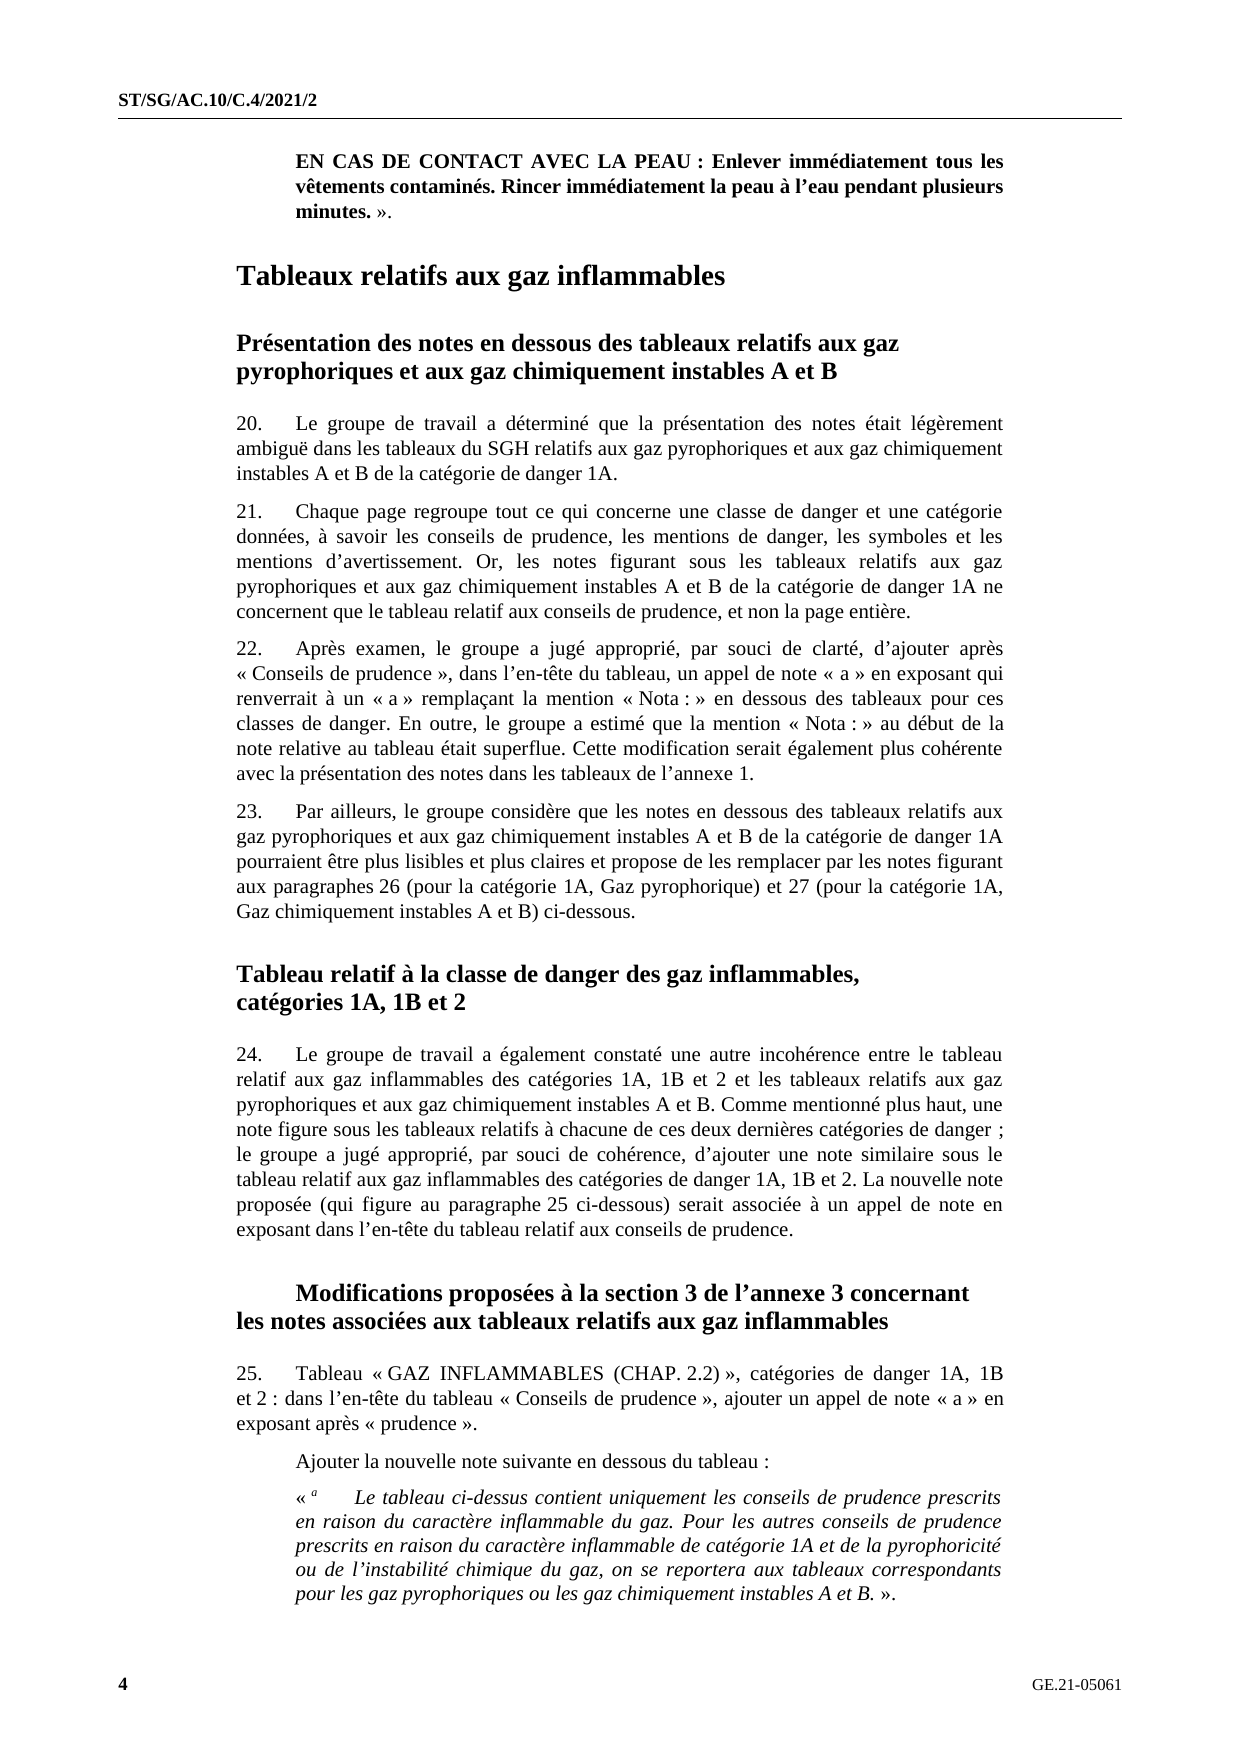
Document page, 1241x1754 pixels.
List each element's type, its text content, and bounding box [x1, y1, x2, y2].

text 21. Chaque page regroupe tout ce qui concerne une classe de danger et une catégorie données, à savoir les conseils de prudence, les mentions de danger, les symboles et les mentions d’avertissement. Or, les notes figurant sous les tableaux relatifs aux gaz pyrophoriques et aux gaz chimiquement instables A et B de la catégorie de danger 1A ne concernent que le tableau relatif aux conseils de prudence, et non la page entière. [236, 498, 1004, 623]
text Tableau relatif à la classe de danger des gaz inflammables, catégories 1A, 1B et 2 [118, 960, 1019, 1016]
text 20. Le groupe de travail a déterminé que la présentation des notes était légèrement ambiguë dans les tableaux du SGH relatifs aux gaz pyrophoriques et aux gaz chimiquement instables A et B de la catégorie de danger 1A. [236, 410, 1004, 485]
text 25. Tableau « GAZ INFLAMMABLES (CHAP. 2.2) », catégories de danger 1A, 1B et 2 : dans l’en-tête du tableau « Conseils de prudence », ajouter un appel de note « a » en exposant après « prudence ». [236, 1360, 1004, 1435]
text EN CAS DE CONTACT AVEC LA PEAU : Enlever immédiatement tous les vêtements contaminés. Rincer immédiatement la peau à l’eau pendant plusieurs minutes. ». [295, 148, 1004, 223]
text « a Le tableau ci-dessus contient uniquement les conseils de prudence prescrits en raison du caractère inflammable du gaz. Pour les autres conseils de prudence prescrits en raison du caractère inflammable de catégorie 1A et de la pyrophoricité ou de l’instabilité chimique du gaz, on se reportera aux tableaux correspondants pour les gaz pyrophoriques ou les gaz chimiquement instables A et B. ». [295, 1485, 1004, 1605]
text Ajouter la nouvelle note suivante en dessous du tableau : [295, 1448, 1004, 1473]
text Modifications proposées à la section 3 de l’annexe 3 concernant les notes associées aux tableaux relatifs aux gaz inflammables [236, 1279, 1004, 1335]
text 23. Par ailleurs, le groupe considère que les notes en dessous des tableaux relatifs aux gaz pyrophoriques et aux gaz chimiquement instables A et B de la catégorie de danger 1A pourraient être plus lisibles et plus claires et propose de les remplacer par les notes figurant aux paragraphes 26 (pour la catégorie 1A, Gaz pyrophorique) et 27 (pour la catégorie 1A, Gaz chimiquement instables A et B) ci-dessous. [236, 798, 1004, 923]
text Présentation des notes en dessous des tableaux relatifs aux gaz pyrophoriques et aux gaz chimiquement instables A et B [118, 329, 1004, 385]
text Tableaux relatifs aux gaz inflammables [118, 260, 1004, 291]
text 24. Le groupe de travail a également constaté une autre incohérence entre le tableau relatif aux gaz inflammables des catégories 1A, 1B et 2 et les tableaux relatifs aux gaz pyrophoriques et aux gaz chimiquement instables A et B. Comme mentionné plus haut, une note figure sous les tableaux relatifs à chacune de ces deux dernières catégories de danger ; le groupe a jugé approprié, par souci de cohérence, d’ajouter une note similaire sous le tableau relatif aux gaz inflammables des catégories de danger 1A, 1B et 2. La nouvelle note proposée (qui figure au paragraphe 25 ci-dessous) serait associée à un appel de note en exposant dans l’en-tête du tableau relatif aux conseils de prudence. [236, 1041, 1004, 1241]
text 22. Après examen, le groupe a jugé approprié, par souci de clarté, d’ajouter après « Conseils de prudence », dans l’en-tête du tableau, un appel de note « a » en exposant qui renverrait à un « a » remplaçant la mention « Nota : » en dessous des tableaux pour ces classes de danger. En outre, le groupe a estimé que la mention « Nota : » au début de la note relative au tableau était superflue. Cette modification serait également plus cohérente avec la présentation des notes dans les tableaux de l’annexe 1. [236, 635, 1004, 785]
